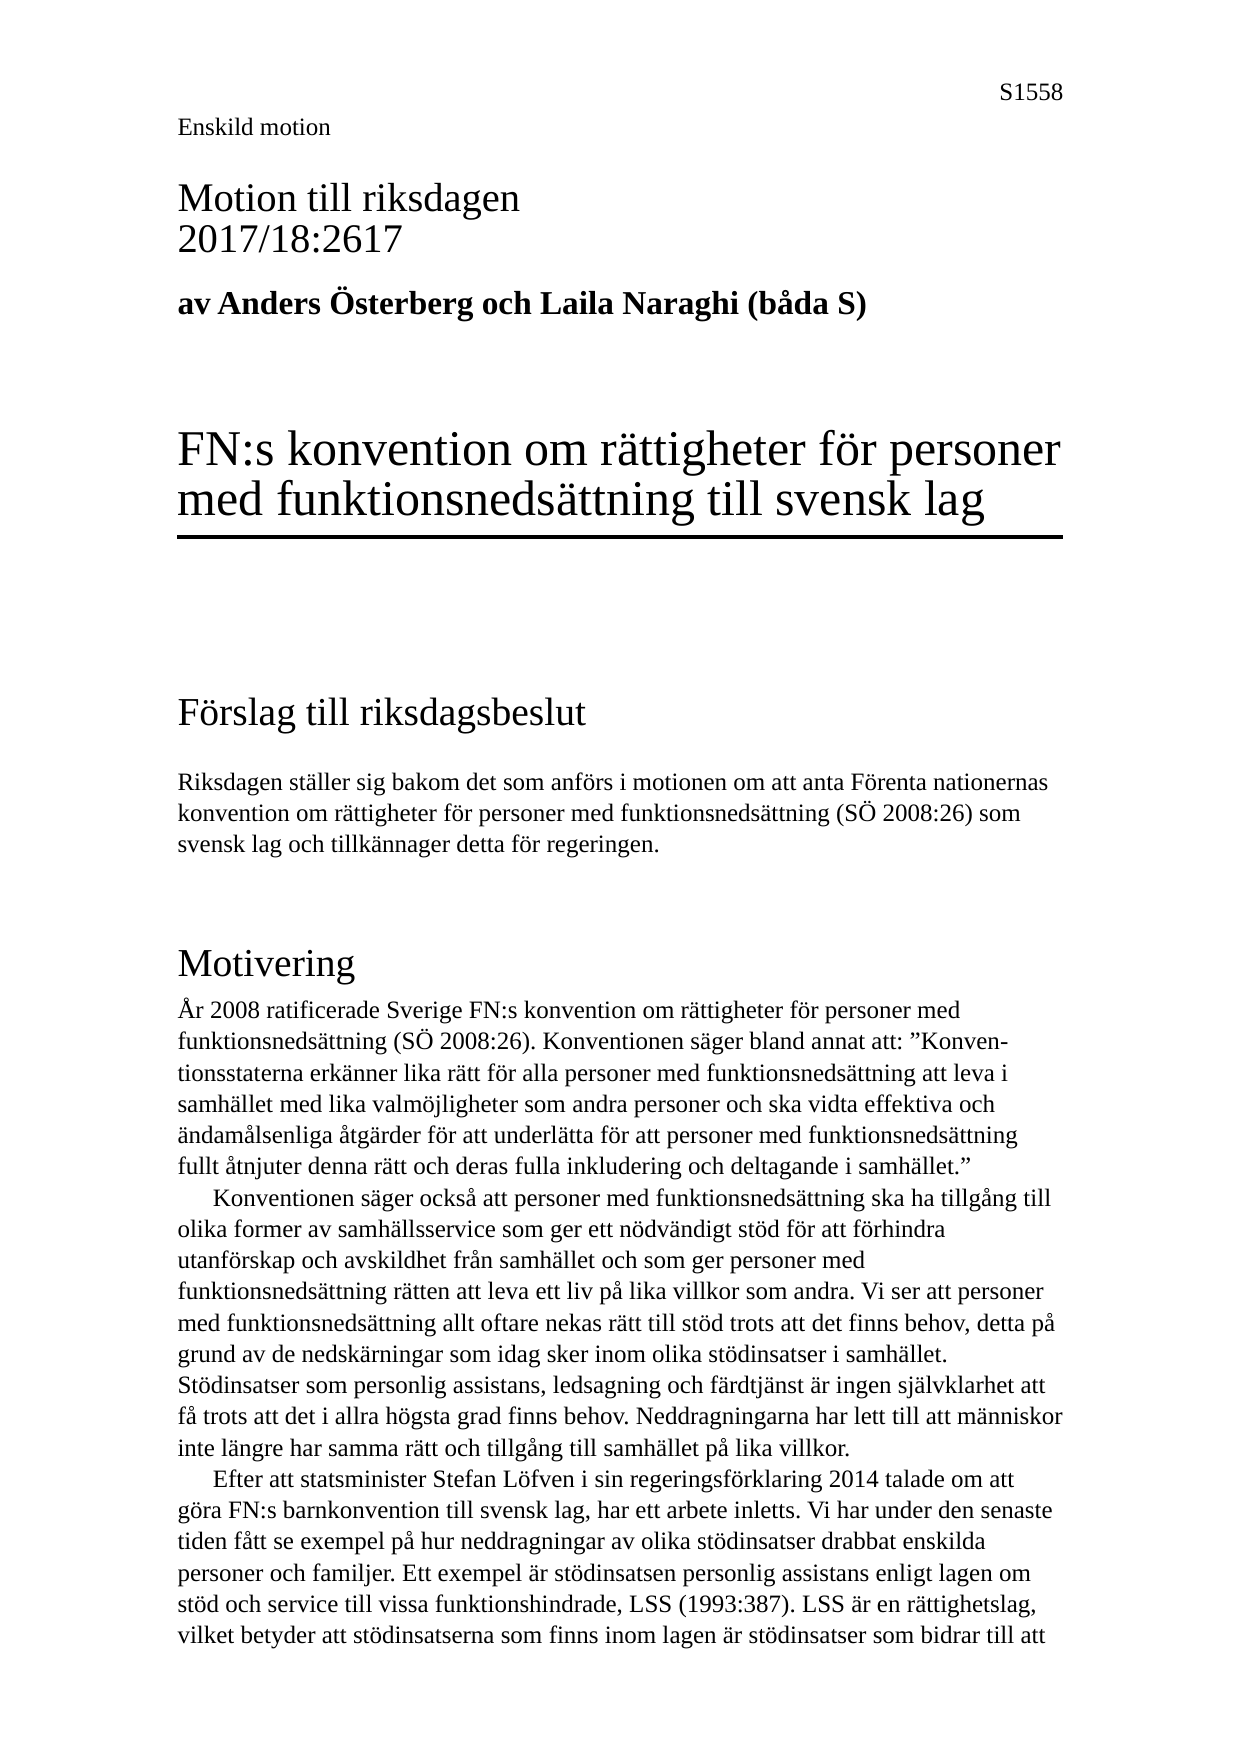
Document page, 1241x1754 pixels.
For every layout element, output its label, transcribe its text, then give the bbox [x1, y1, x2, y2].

text Konventionen säger också att personer med funktionsnedsättning ska ha tillgång till olika former av samhällsservice som ger ett nödvändigt stöd för att förhindra utanförskap och avskildhet från samhället och som ger personer med funktionsnedsättning rätten att leva ett liv på lika villkor som andra. Vi ser att personer med funktionsnedsättning allt oftare nekas rätt till stöd trots att det finns behov, detta på grund av de nedskärningar som idag sker inom olika stödinsatser i samhället. Stödinsatser som personlig assistans, ledsagning och färdtjänst är ingen självklarhet att få trots att det i allra högsta grad finns behov. Neddragningarna har lett till att människor inte längre har samma rätt och tillgång till samhället på lika villkor. [177, 1180, 1063, 1461]
text År 2008 ratificerade Sverige FN:s konvention om rättigheter för personer med funktionsnedsättning (SÖ 2008:26). Konventionen säger bland annat att: ”Konventionsstaterna erkänner lika rätt för alla personer med funktionsnedsättning att leva i samhället med lika valmöjligheter som andra personer och ska vidta effektiva och ändamålsenliga åtgärder för att underlätta för att personer med funktionsnedsättning fullt åtnjuter denna rätt och deras fulla inkludering och deltagande i samhället.” [177, 993, 1063, 1180]
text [177, 1461, 1063, 1649]
